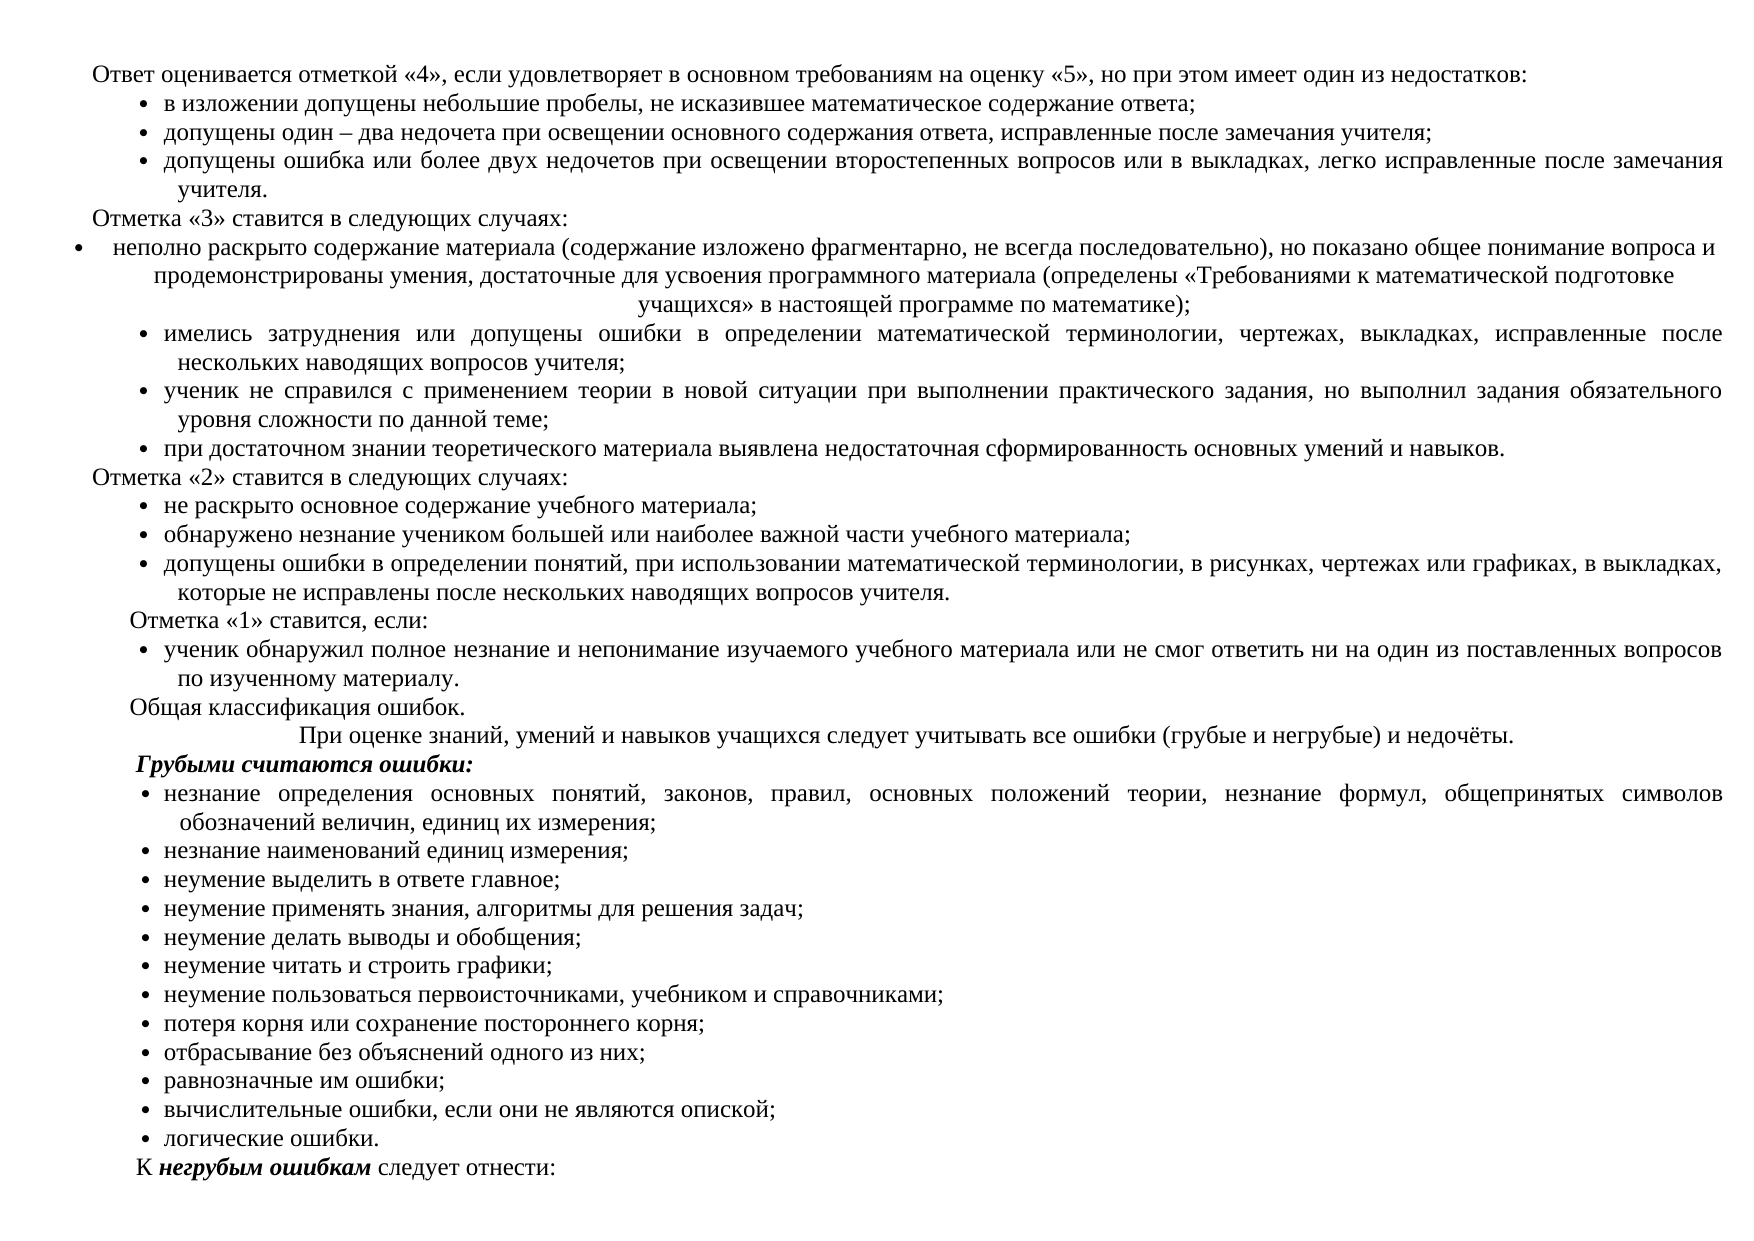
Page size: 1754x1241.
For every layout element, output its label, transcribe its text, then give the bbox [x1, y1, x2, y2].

list неумение делать выводы и обобщения; [142, 922, 1724, 950]
list ученик обнаружил полное незнание и непонимание изучаемого учебного материала или не смог ответить ни на один из поставленных вопросов по изученному материалу. [140, 634, 1724, 692]
list не раскрыто основное содержание учебного материала; [140, 490, 1724, 519]
text К негрубым ошибкам следует отнести: [129, 1152, 1724, 1180]
list допущены один – два недочета при освещении основного содержания ответа, исправленные после замечания учителя; [140, 117, 1724, 145]
list ученик не справился с применением теории в новой ситуации при выполнении практического задания, но выполнил задания обязательного уровня сложности по данной теме; [140, 375, 1724, 433]
list равнозначные им ошибки; [142, 1065, 1724, 1094]
list неумение выделить в ответе главное; [142, 864, 1724, 893]
text Отметка «1» ставится, если: [129, 605, 1724, 634]
list вычислительные ошибки, если они не являются опиской; [142, 1094, 1724, 1123]
list в изложении допущены небольшие пробелы, не исказившее математическое содержание ответа; [140, 88, 1724, 117]
text Отметка «2» ставится в следующих случаях: [92, 462, 1724, 490]
list незнание наименований единиц измерения; [142, 835, 1724, 864]
list потеря корня или сохранение постороннего корня; [142, 1008, 1724, 1037]
text Грубыми считаются ошибки: [129, 749, 1724, 778]
list логические ошибки. [142, 1123, 1724, 1152]
list неумение пользоваться первоисточниками, учебником и справочниками; [142, 979, 1724, 1008]
list неумение читать и строить графики; [142, 950, 1724, 979]
list отбрасывание без объяснений одного из них; [142, 1037, 1724, 1065]
list при достаточном знании теоретического материала выявлена недостаточная сформированность основных умений и навыков. [140, 433, 1724, 462]
list имелись затруднения или допущены ошибки в определении математической терминологии, чертежах, выкладках, исправленные после нескольких наводящих вопросов учителя; [140, 318, 1724, 375]
text Отметка «3» ставится в следующих случаях: [92, 203, 1724, 232]
text Ответ оценивается отметкой «4», если удовлетворяет в основном требованиям на оценку «5», но при этом имеет один из недостатков: [92, 59, 1724, 88]
list допущены ошибки в определении понятий, при использовании математической терминологии, в рисунках, чертежах или графиках, в выкладках, которые не исправлены после нескольких наводящих вопросов учителя. [140, 548, 1724, 605]
list обнаружено незнание учеником большей или наиболее важной части учебного материала; [140, 519, 1724, 548]
list неумение применять знания, алгоритмы для решения задач; [142, 893, 1724, 922]
list неполно раскрыто содержание материала (содержание изложено фрагментарно, не всегда последовательно), но показано общее понимание вопроса и продемонстрированы умения, достаточные для усвоения программного материала (определены «Требованиями к математической подготовке учащихся» в настоящей программе по математике); [67, 232, 1724, 318]
list допущены ошибка или более двух недочетов при освещении второстепенных вопросов или в выкладках, легко исправленные после замечания учителя. [140, 145, 1724, 203]
list незнание определения основных понятий, законов, правил, основных положений теории, незнание формул, общепринятых символов обозначений величин, единиц их измерения; [142, 778, 1724, 835]
text Общая классификация ошибок. [129, 692, 1724, 720]
text При оценке знаний, умений и навыков учащихся следует учитывать все ошибки (грубые и негрубые) и недочёты. [89, 720, 1724, 749]
